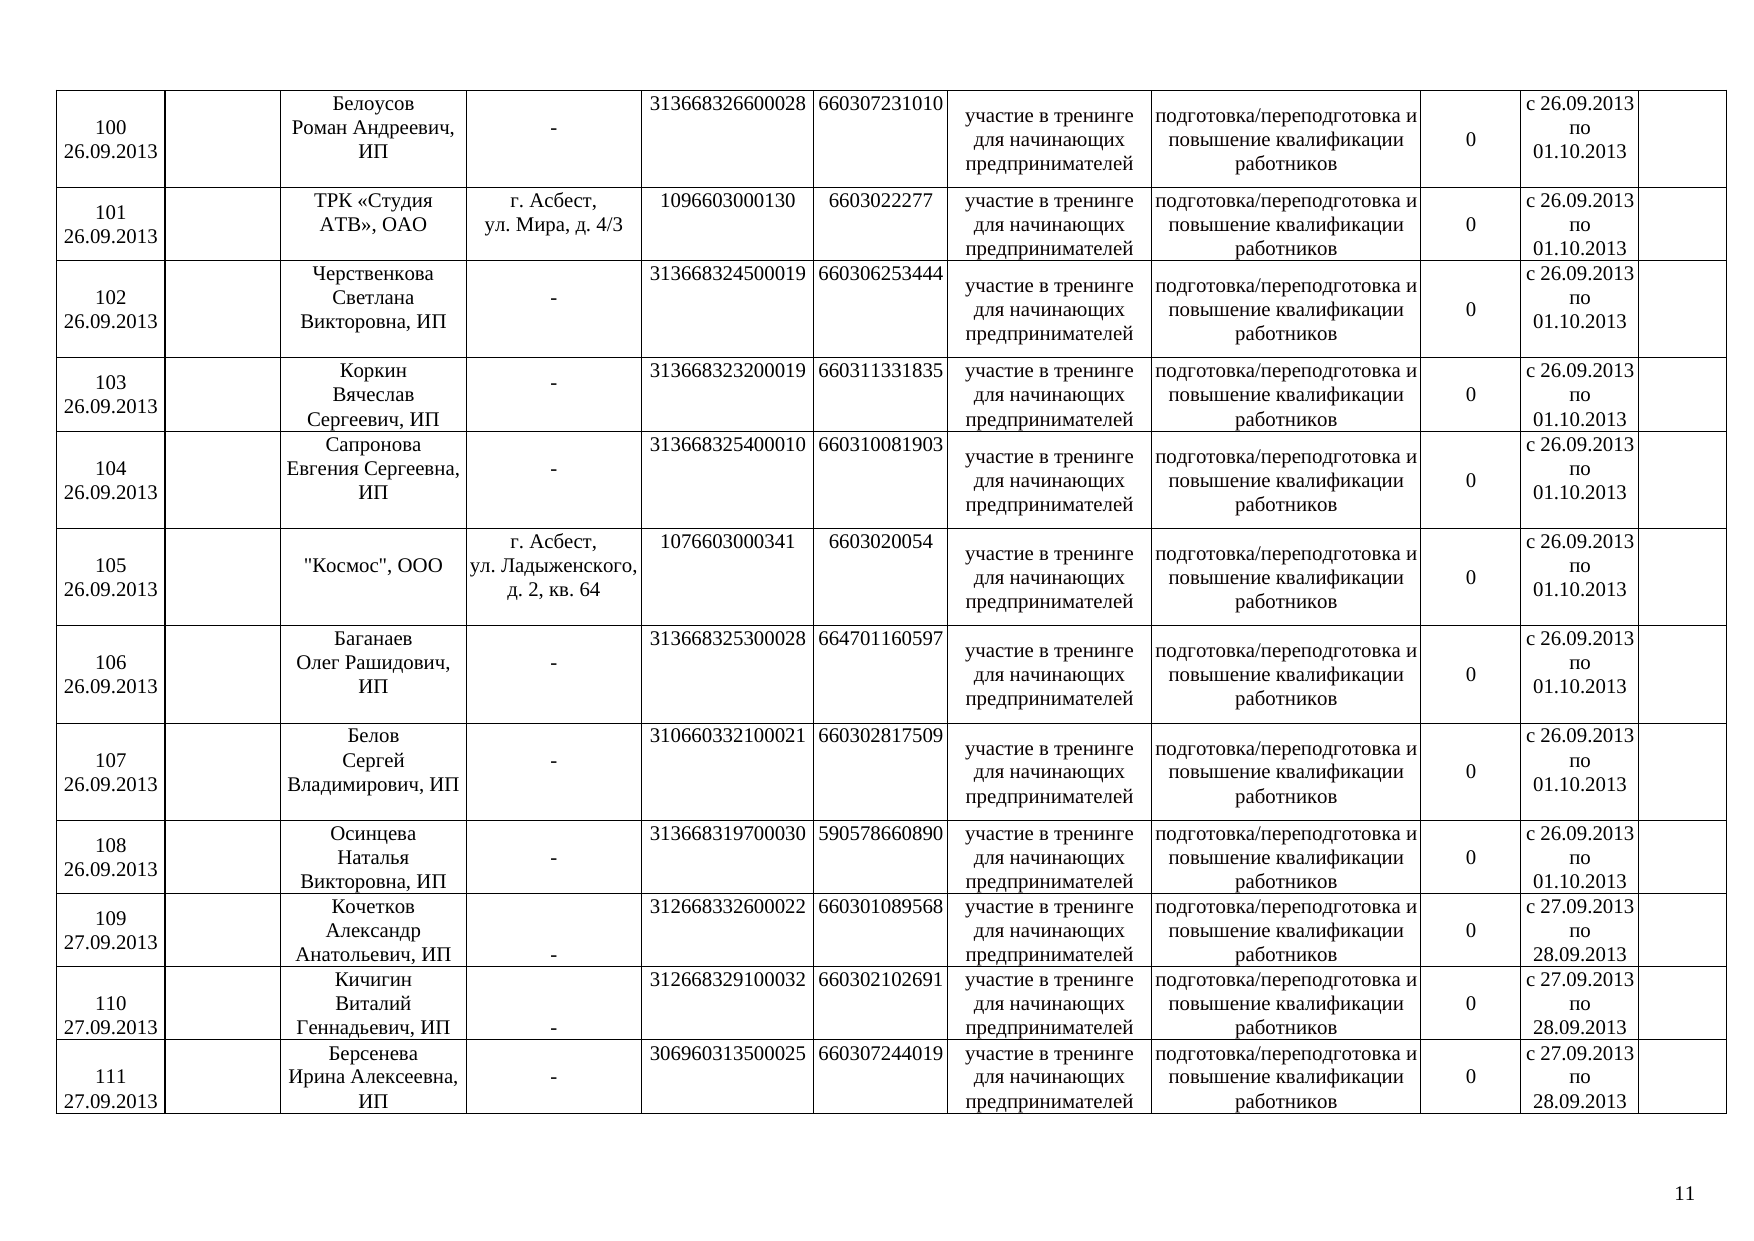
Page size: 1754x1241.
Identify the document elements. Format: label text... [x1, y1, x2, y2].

table_cell с 26.09.2013 по 01.10.2013 [1521, 529, 1638, 625]
table_cell "Космос", ООО [281, 529, 466, 625]
table_cell - [467, 261, 641, 357]
table_cell 0 [1421, 188, 1520, 260]
table_cell [1639, 529, 1726, 625]
table_cell 0 [1421, 1040, 1520, 1113]
table_cell с 26.09.2013 по 01.10.2013 [1521, 432, 1638, 528]
table_cell 0 [1421, 821, 1520, 893]
table_cell Коркин Вячеслав Сергеевич, ИП [281, 358, 466, 431]
table_cell Белоусов Роман Андреевич, ИП [281, 91, 466, 187]
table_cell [1152, 91, 1420, 187]
table_cell участие в тренинге для начинающих предпринимателей [948, 967, 1151, 1039]
table_cell Осинцева Наталья Викторовна, ИП [281, 821, 466, 893]
table_cell - [467, 432, 641, 528]
table_cell 660307244019 [814, 1040, 947, 1113]
table_cell с 27.09.2013 по 28.09.2013 [1521, 894, 1638, 966]
table_cell с 26.09.2013 по 01.10.2013 [1521, 261, 1638, 357]
table_cell с 26.09.2013 по 01.10.2013 [1521, 724, 1638, 820]
table_cell участие в тренинге для начинающих предпринимателей [948, 261, 1151, 357]
table_cell 312668332600022 [642, 894, 813, 966]
table_cell 104 26.09.2013 [57, 432, 164, 528]
table_cell 660310081903 [814, 432, 947, 528]
table_cell подготовка/переподготовка и повышение квалификации работников [1152, 432, 1420, 528]
table_cell 6603022277 [814, 188, 947, 260]
table_cell [1639, 91, 1726, 187]
table_cell Черственкова Светлана Викторовна, ИП [281, 261, 466, 357]
table_cell г. Асбест, ул. Ладыженского, д. 2, кв. 64 [467, 529, 641, 625]
table_cell - [467, 894, 641, 966]
table_cell 1096603000130 [642, 188, 813, 260]
table_cell 101 26.09.2013 [57, 188, 164, 260]
table_cell [166, 529, 280, 625]
table_cell - [467, 724, 641, 820]
table_cell 102 26.09.2013 [57, 261, 164, 357]
table_cell [166, 1040, 280, 1113]
table_cell 0 [1421, 261, 1520, 357]
table_cell подготовка/переподготовка и повышение квалификации работников [1152, 529, 1420, 625]
table_cell - [467, 626, 641, 722]
table_cell подготовка/переподготовка и повышение квалификации работников [1152, 626, 1420, 722]
table_cell подготовка/переподготовка и повышение квалификации работников [1152, 894, 1420, 966]
table_cell [1639, 1040, 1726, 1113]
table_cell 111 27.09.2013 [57, 1040, 164, 1113]
table_cell - [467, 821, 641, 893]
table_cell 660302817509 [814, 724, 947, 820]
table_cell Кичигин Виталий Геннадьевич, ИП [281, 967, 466, 1039]
table_cell [1639, 894, 1726, 966]
table_cell 109 27.09.2013 [57, 894, 164, 966]
table_cell 0 [1421, 724, 1520, 820]
table_cell участие в тренинге для начинающих предпринимателей [948, 1040, 1151, 1113]
table_cell 0 [1421, 967, 1520, 1039]
table_cell 103 26.09.2013 [57, 358, 164, 431]
table_cell [1639, 188, 1726, 260]
table_cell [166, 894, 280, 966]
table_cell 6603020054 [814, 529, 947, 625]
table_cell подготовка/переподготовка и повышение квалификации работников [1152, 188, 1420, 260]
table_cell 660307231010 [814, 91, 947, 187]
table_cell 313668326600028 [642, 91, 813, 187]
table_cell 313668323200019 [642, 358, 813, 431]
table_cell - [467, 1040, 641, 1113]
table_cell 0 [1421, 894, 1520, 966]
table_cell 310660332100021 [642, 724, 813, 820]
table_cell подготовка/переподготовка и повышение квалификации работников [1152, 261, 1420, 357]
table_cell подготовка/переподготовка и повышение квалификации работников [1152, 967, 1420, 1039]
table_cell [166, 358, 280, 431]
table_cell участие в тренинге для начинающих предпринимателей [948, 821, 1151, 893]
table_cell 100 26.09.2013 [57, 91, 164, 187]
table_cell 660311331835 [814, 358, 947, 431]
table_cell [166, 261, 280, 357]
table_cell [166, 967, 280, 1039]
table_cell Белов Сергей Владимирович, ИП [281, 724, 466, 820]
table_cell 0 [1421, 432, 1520, 528]
table_cell [166, 188, 280, 260]
table_cell участие в тренинге для начинающих предпринимателей [948, 894, 1151, 966]
table_cell 660306253444 [814, 261, 947, 357]
table_cell - [467, 358, 641, 431]
table_cell участие в тренинге для начинающих предпринимателей [948, 724, 1151, 820]
table_cell ТРК «Студия АТВ», ОАО [281, 188, 466, 260]
table_cell с 26.09.2013 по 01.10.2013 [1521, 358, 1638, 431]
table_cell Баганаев Олег Рашидович, ИП [281, 626, 466, 722]
table_cell участие в тренинге для начинающих предпринимателей [948, 529, 1151, 625]
table_cell 664701160597 [814, 626, 947, 722]
table_cell 106 26.09.2013 [57, 626, 164, 722]
table_cell 0 [1421, 529, 1520, 625]
table_cell 110 27.09.2013 [57, 967, 164, 1039]
table_cell [166, 626, 280, 722]
table_cell подготовка/переподготовка и повышение квалификации работников [1152, 1040, 1420, 1113]
table_cell 0 [1421, 626, 1520, 722]
table_cell 313668324500019 [642, 261, 813, 357]
table_cell подготовка/переподготовка и повышение квалификации работников [1152, 724, 1420, 820]
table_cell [948, 91, 1151, 187]
table_cell [1639, 358, 1726, 431]
table_cell [166, 821, 280, 893]
table_cell подготовка/переподготовка и повышение квалификации работников [1152, 358, 1420, 431]
table_cell г. Асбест, ул. Мира, д. 4/3 [467, 188, 641, 260]
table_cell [1521, 91, 1638, 187]
table_cell [1639, 821, 1726, 893]
table_cell 306960313500025 [642, 1040, 813, 1113]
table_cell участие в тренинге для начинающих предпринимателей [948, 188, 1151, 260]
table_cell 107 26.09.2013 [57, 724, 164, 820]
table_cell подготовка/переподготовка и повышение квалификации работников [1152, 821, 1420, 893]
table_cell участие в тренинге для начинающих предпринимателей [948, 432, 1151, 528]
table_cell [1639, 261, 1726, 357]
table_cell с 26.09.2013 по 01.10.2013 [1521, 188, 1638, 260]
table_cell 313668325300028 [642, 626, 813, 722]
table_cell 0 [1421, 91, 1520, 187]
table_cell участие в тренинге для начинающих предпринимателей [948, 626, 1151, 722]
table_cell 312668329100032 [642, 967, 813, 1039]
table_cell 313668325400010 [642, 432, 813, 528]
table_cell - [467, 91, 641, 187]
table_cell Кочетков Александр Анатольевич, ИП [281, 894, 466, 966]
table_cell 660302102691 [814, 967, 947, 1039]
table_cell с 27.09.2013 по 28.09.2013 [1521, 1040, 1638, 1113]
table_cell [1639, 967, 1726, 1039]
table_cell 313668319700030 [642, 821, 813, 893]
table_cell [166, 91, 280, 187]
table_cell [1639, 626, 1726, 722]
table_cell участие в тренинге для начинающих предпринимателей [948, 358, 1151, 431]
table_cell 660301089568 [814, 894, 947, 966]
table_cell 105 26.09.2013 [57, 529, 164, 625]
table_cell [1639, 724, 1726, 820]
table_cell 0 [1421, 358, 1520, 431]
table_cell 108 26.09.2013 [57, 821, 164, 893]
table_cell Сапронова Евгения Сергеевна, ИП [281, 432, 466, 528]
table_cell - [467, 967, 641, 1039]
table_cell с 27.09.2013 по 28.09.2013 [1521, 967, 1638, 1039]
table_cell [166, 724, 280, 820]
table_cell Берсенева Ирина Алексеевна, ИП [281, 1040, 466, 1113]
table_cell с 26.09.2013 по 01.10.2013 [1521, 821, 1638, 893]
table_cell 590578660890 [814, 821, 947, 893]
table_cell [1639, 432, 1726, 528]
table_cell [166, 432, 280, 528]
table_cell 1076603000341 [642, 529, 813, 625]
table_cell с 26.09.2013 по 01.10.2013 [1521, 626, 1638, 722]
